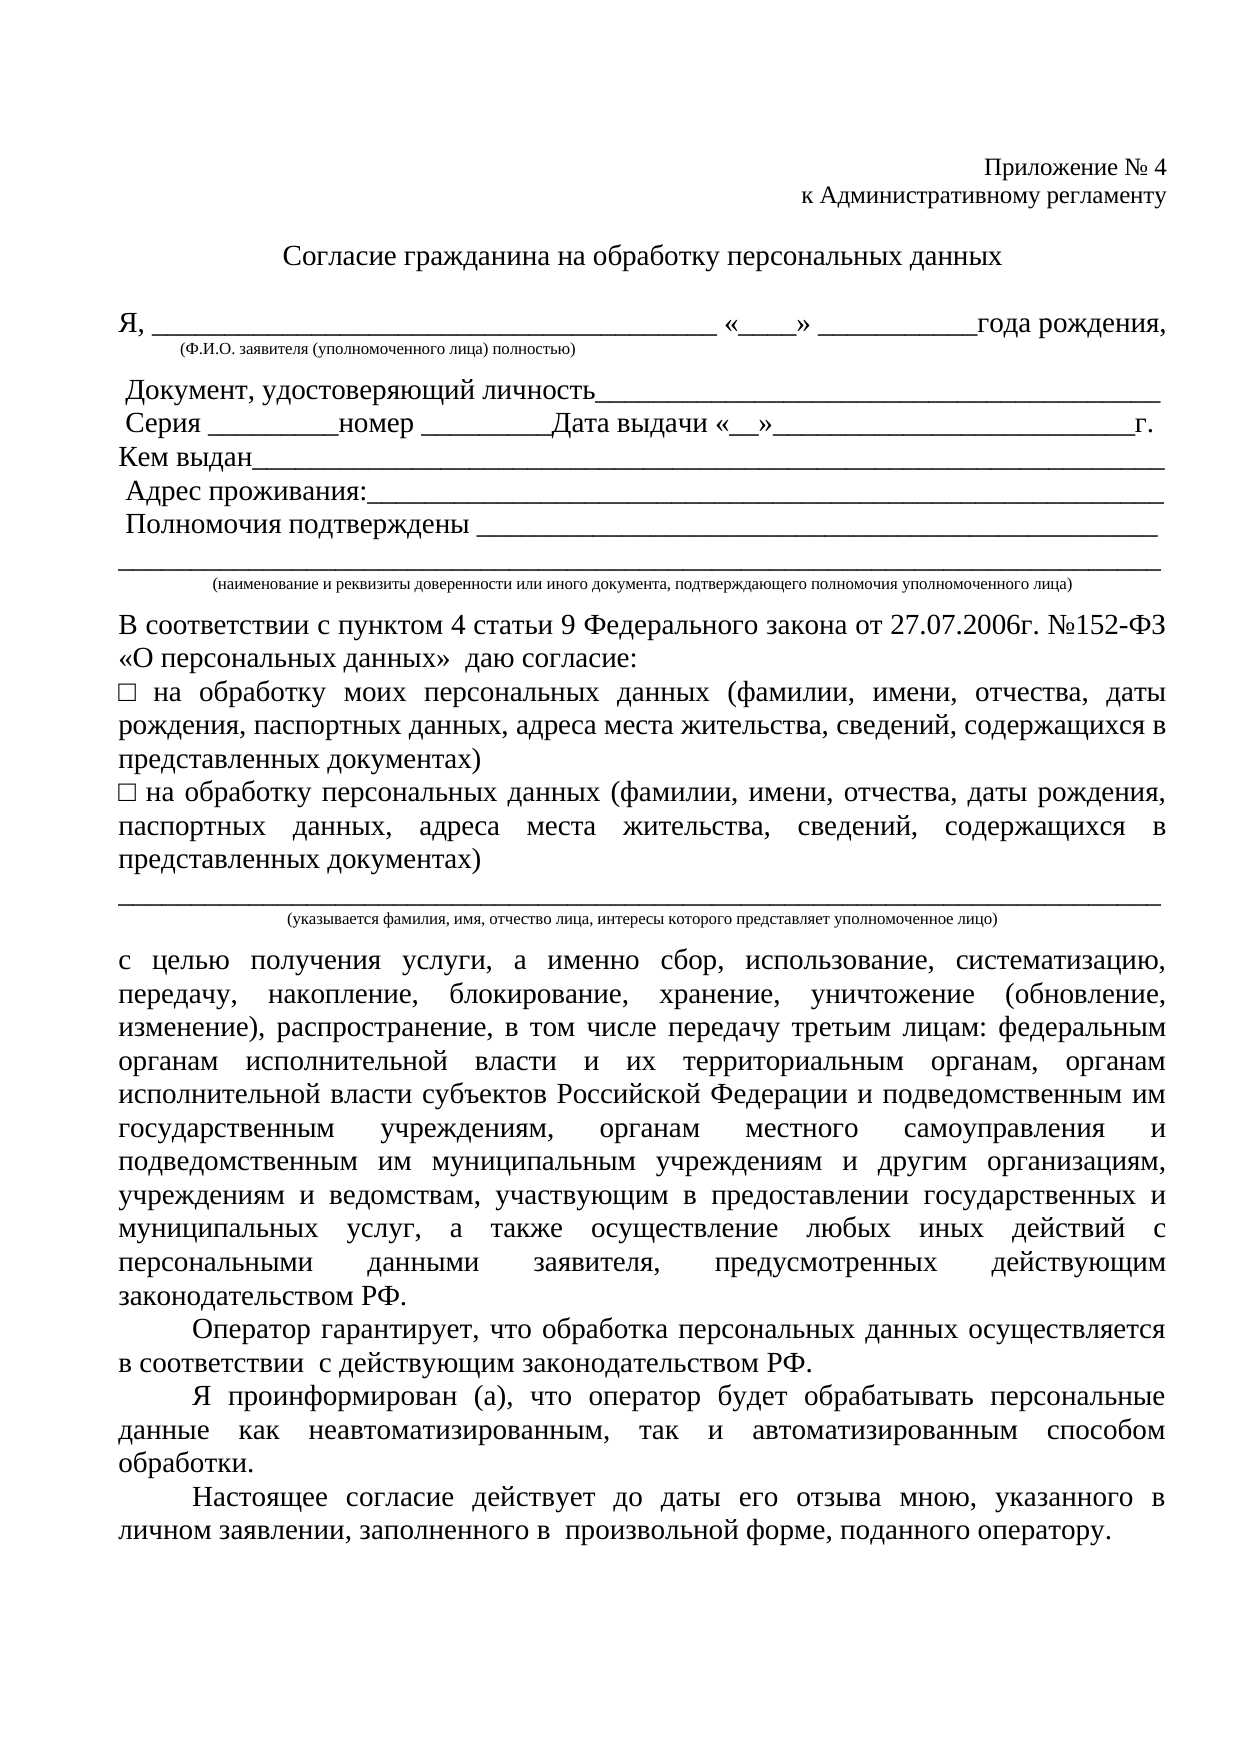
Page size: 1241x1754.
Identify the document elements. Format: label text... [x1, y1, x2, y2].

text Полномочия подтверждены _______________________________________________ [118, 506, 1167, 540]
text Я, _______________________________________ «____» ___________года рождения, [118, 305, 1167, 338]
text Я проинформирован (а), что оператор будет обрабатывать персональные данные как неавтоматизированным, так и автоматизированным способом обработки. [118, 1378, 1167, 1479]
text (Ф.И.О. заявителя (уполномоченного лица) полностью) [118, 338, 1167, 372]
text Кем выдан_______________________________________________________________ [118, 439, 1167, 473]
text Оператор гарантирует, что обработка персональных данных осуществляется в соответствии с действующим законодательством РФ. [118, 1311, 1167, 1378]
text Адрес проживания:_______________________________________________________ [118, 473, 1167, 506]
text (наименование и реквизиты доверенности или иного документа, подтверждающего полномочия уполномоченного лица) [118, 573, 1167, 607]
text Приложение № 4 [118, 152, 1167, 180]
text □ на обработку персональных данных (фамилии, имени, отчества, даты рождения, паспортных данных, адреса места жительства, сведений, содержащихся в представленных документах) [118, 774, 1167, 875]
text Согласие гражданина на обработку персональных данных [118, 238, 1167, 271]
text ________________________________________________________________________ [118, 540, 1167, 573]
text □ на обработку моих персональных данных (фамилии, имени, отчества, даты рождения, паспортных данных, адреса места жительства, сведений, содержащихся в представленных документах) [118, 674, 1167, 774]
text с целью получения услуги, а именно сбор, использование, систематизацию, передачу, накопление, блокирование, хранение, уничтожение (обновление, изменение), распространение, в том числе передачу третьим лицам: федеральным органам исполнительной власти и их территориальным органам, органам исполнительной власти субъектов Российской Федерации и подведомственным им государственным учреждениям, органам местного самоуправления и подведомственным им муниципальным учреждениям и другим организациям, учреждениям и ведомствам, участвующим в предоставлении государственных и муниципальных услуг, а также осуществление любых иных действий с персональными данными заявителя, предусмотренных действующим законодательством РФ. [118, 942, 1167, 1311]
text Документ, удостоверяющий личность_______________________________________ [118, 372, 1167, 406]
text к Административному регламенту [118, 180, 1167, 209]
text ________________________________________________________________________ [118, 875, 1167, 909]
text Настоящее согласие действует до даты его отзыва мною, указанного в личном заявлении, заполненного в произвольной форме, поданного оператору. [118, 1479, 1167, 1546]
text (указывается фамилия, имя, отчество лица, интересы которого представляет уполномоченное лицо) [118, 909, 1167, 942]
text Серия _________номер _________Дата выдачи «__»_________________________г. [118, 406, 1167, 439]
text В соответствии с пунктом 4 статьи 9 Федерального закона от 27.07.2006г. №152-ФЗ «О персональных данных» даю согласие: [118, 607, 1167, 674]
